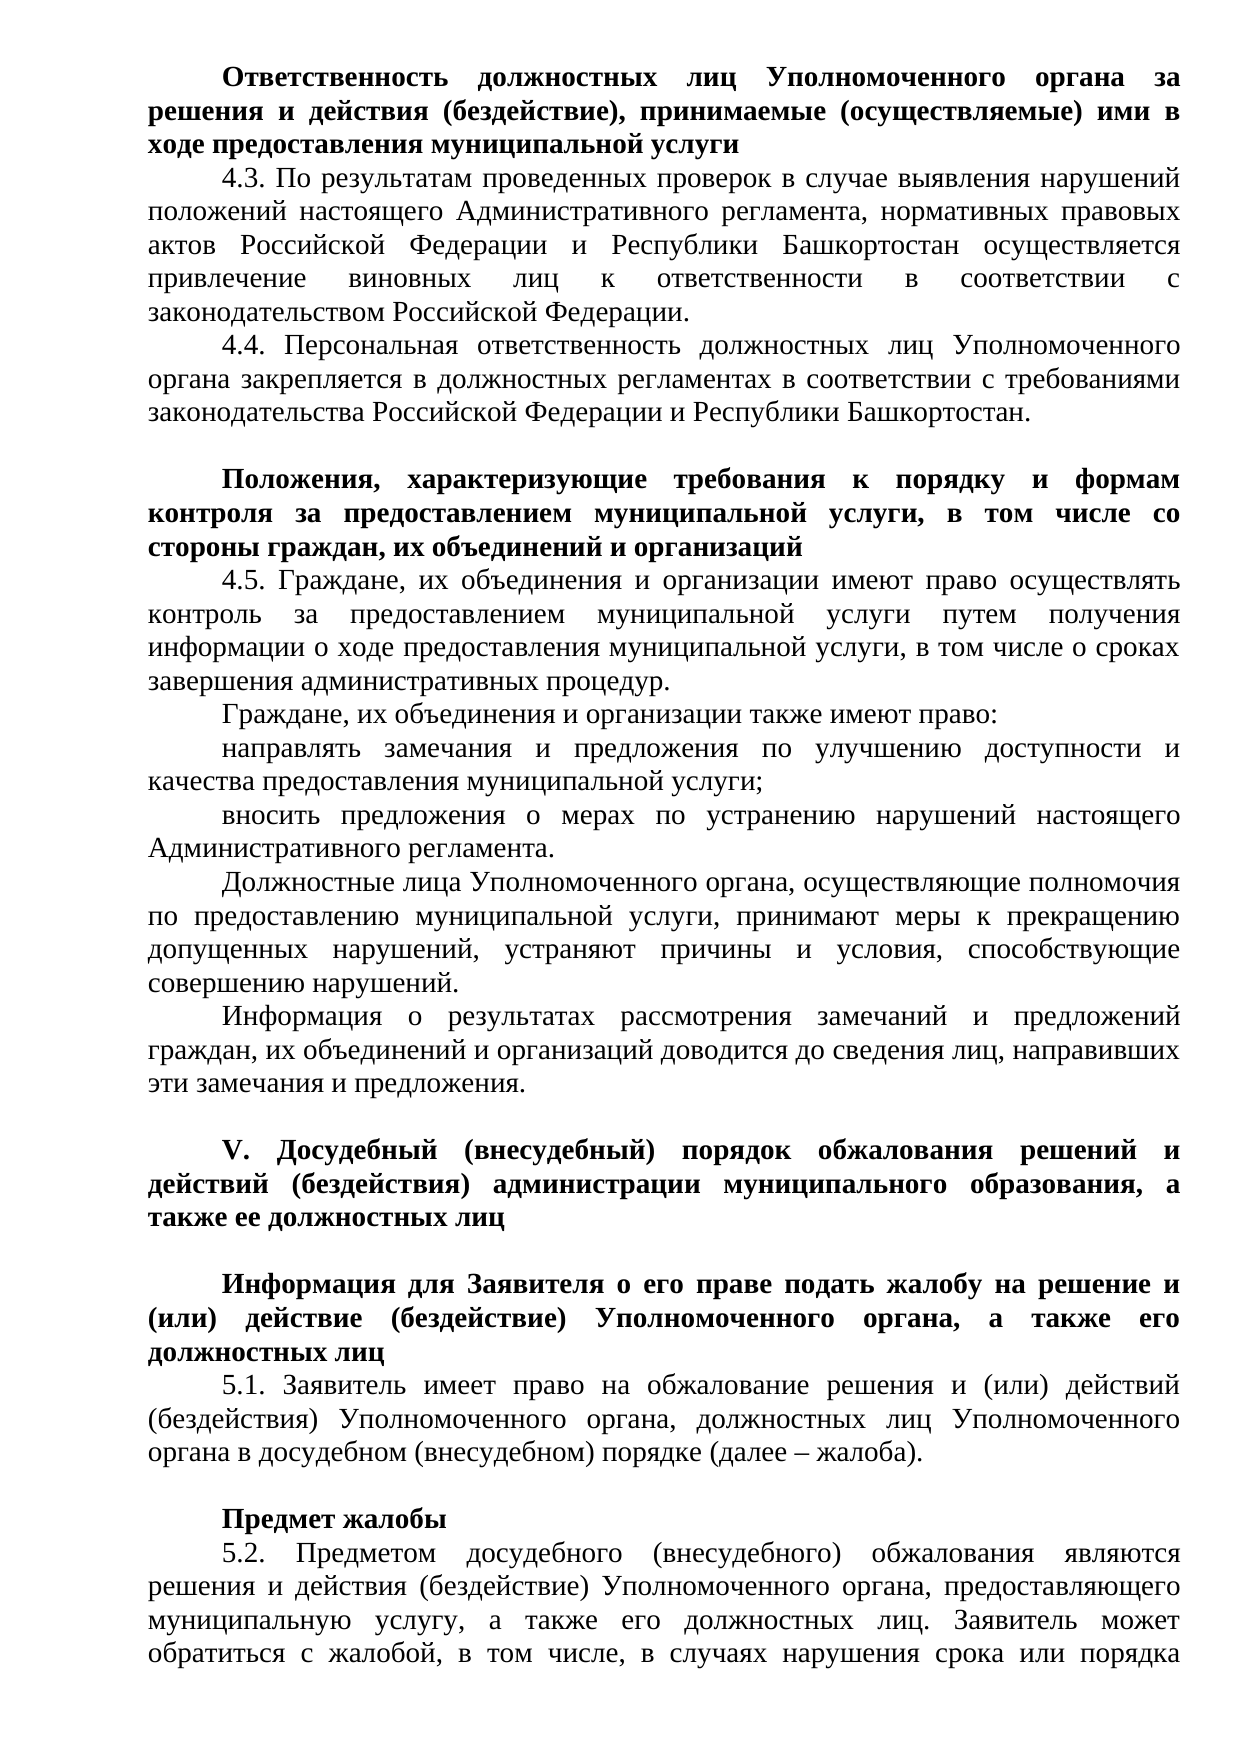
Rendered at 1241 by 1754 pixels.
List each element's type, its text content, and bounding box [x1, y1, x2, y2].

text вносить предложения о мерах по устранению нарушений настоящего Административного регламента. [148, 797, 1181, 864]
text Предмет жалобы [148, 1501, 1181, 1535]
text направлять замечания и предложения по улучшению доступности и качества предоставления муниципальной услуги; [148, 730, 1181, 797]
text 4.3. По результатам проведенных проверок в случае выявления нарушений положений настоящего Административного регламента, нормативных правовых актов Российской Федерации и Республики Башкортостан осуществляется привлечение виновных лиц к ответственности в соответствии с законодательством Российской Федерации. [148, 160, 1181, 327]
text Граждане, их объединения и организации также имеют право: [148, 696, 1181, 730]
text Информация о результатах рассмотрения замечаний и предложений граждан, их объединений и организаций доводится до сведения лиц, направивших эти замечания и предложения. [148, 998, 1181, 1099]
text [148, 1535, 1181, 1669]
text Информация для Заявителя о его праве подать жалобу на решение и (или) действие (бездействие) Уполномоченного органа, а также его должностных лиц [148, 1267, 1181, 1367]
text 4.4. Персональная ответственность должностных лиц Уполномоченного органа закрепляется в должностных регламентах в соответствии с требованиями законодательства Российской Федерации и Республики Башкортостан. [148, 327, 1181, 428]
text Ответственность должностных лиц Уполномоченного органа за решения и действия (бездействие), принимаемые (осуществляемые) ими в ходе предоставления муниципальной услуги [148, 59, 1181, 160]
text Положения, характеризующие требования к порядку и формам контроля за предоставлением муниципальной услуги, в том числе со стороны граждан, их объединений и организаций [148, 462, 1181, 562]
text V. Досудебный (внесудебный) порядок обжалования решений и действий (бездействия) администрации муниципального образования, а также ее должностных лиц [148, 1132, 1181, 1233]
text 5.1. Заявитель имеет право на обжалование решения и (или) действий (бездействия) Уполномоченного органа, должностных лиц Уполномоченного органа в досудебном (внесудебном) порядке (далее – жалоба). [148, 1367, 1181, 1468]
text Должностные лица Уполномоченного органа, осуществляющие полномочия по предоставлению муниципальной услуги, принимают меры к прекращению допущенных нарушений, устраняют причины и условия, способствующие совершению нарушений. [148, 864, 1181, 998]
text 4.5. Граждане, их объединения и организации имеют право осуществлять контроль за предоставлением муниципальной услуги путем получения информации о ходе предоставления муниципальной услуги, в том числе о сроках завершения административных процедур. [148, 562, 1181, 696]
